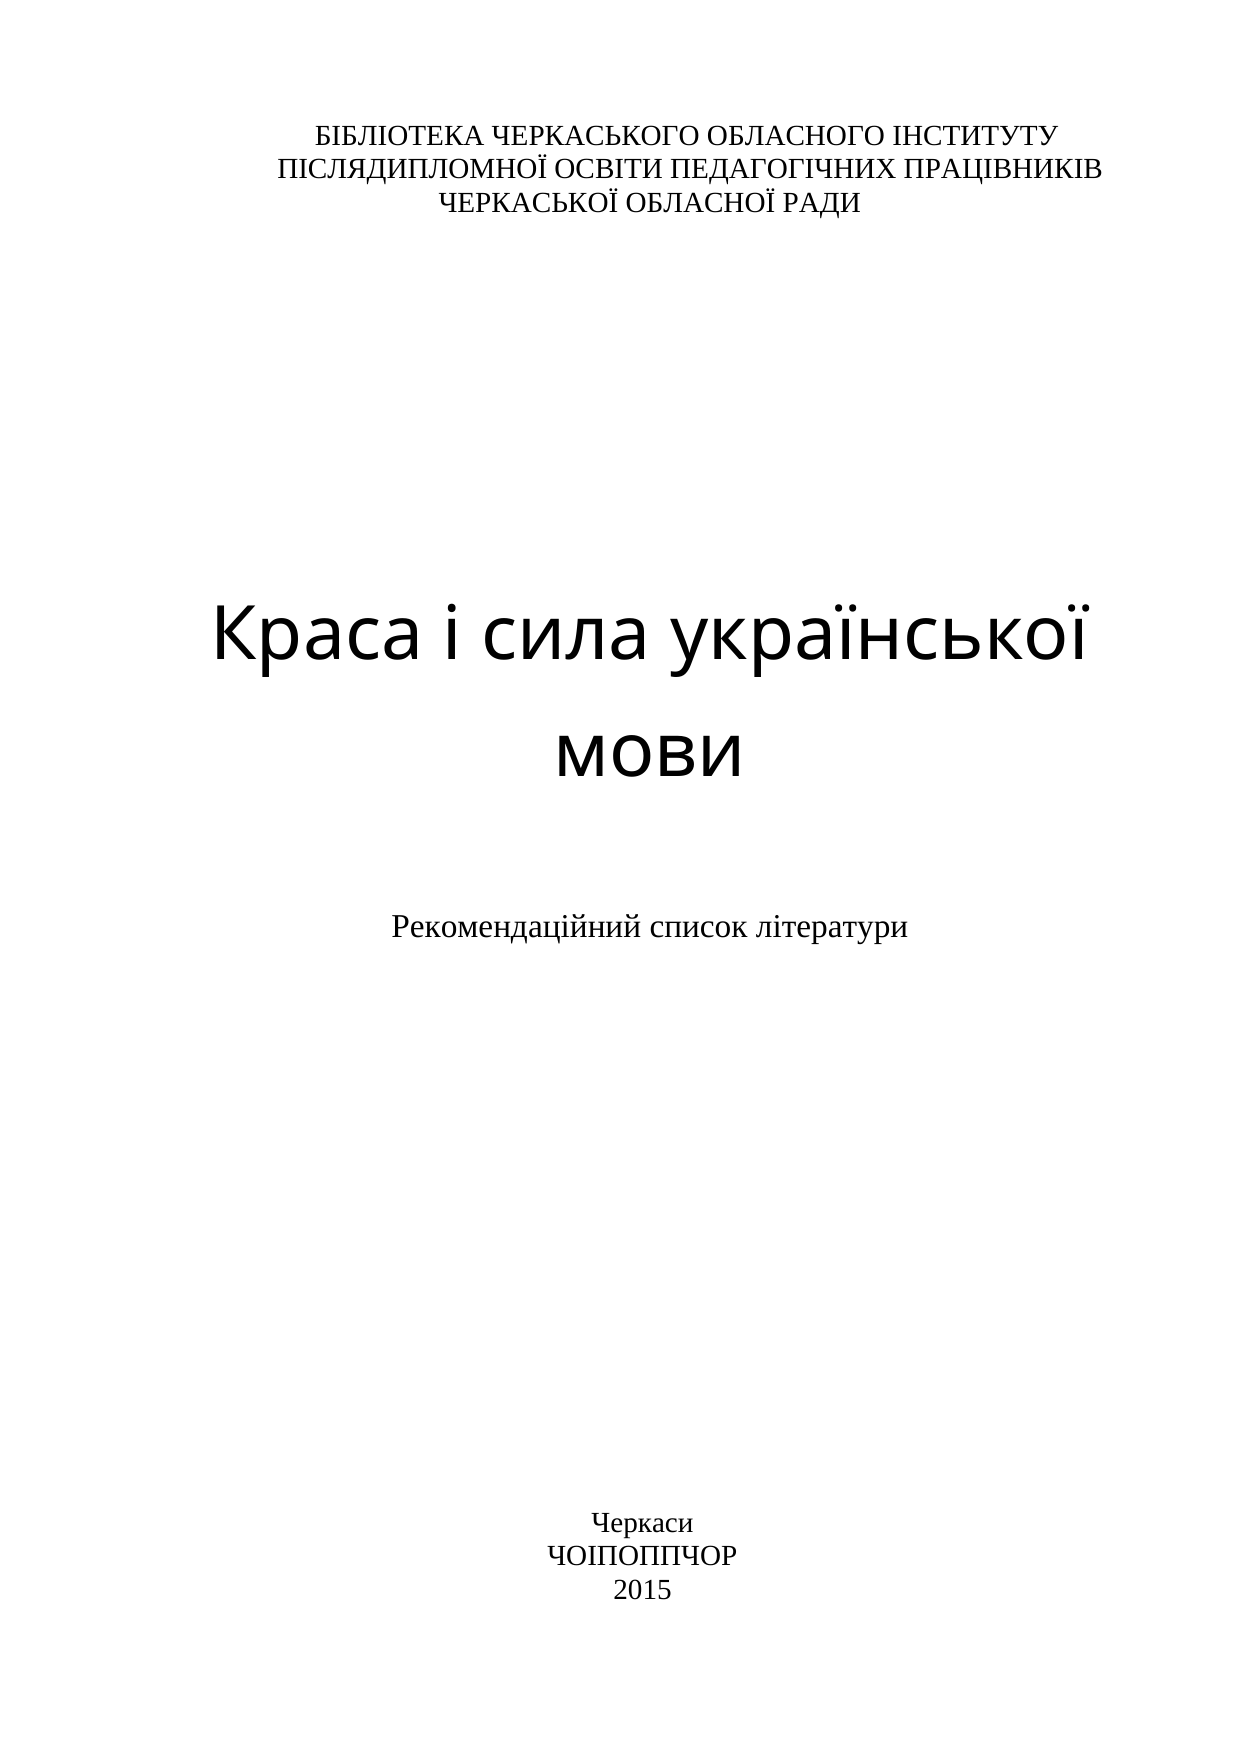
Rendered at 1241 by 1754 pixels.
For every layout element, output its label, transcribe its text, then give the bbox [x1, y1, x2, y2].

text БІБЛІОТЕКА ЧЕРКАСЬКОГО ОБЛАСНОГО ІНСТИТУТУ [118, 118, 1181, 152]
text ЧОІПОППЧОР [29, 1538, 1181, 1572]
text Рекомендаційний список літератури [118, 906, 1181, 944]
text Черкаси [29, 1505, 1181, 1538]
text ПІСЛЯДИПЛОМНОЇ ОСВІТИ ПЕДАГОГІЧНИХ ПРАЦІВНИКІВ ЧЕРКАСЬКОЇ ОБЛАСНОЇ РАДИ [118, 152, 1181, 219]
text 2015 [29, 1572, 1181, 1605]
text Краса і сила української мови [118, 579, 1181, 799]
